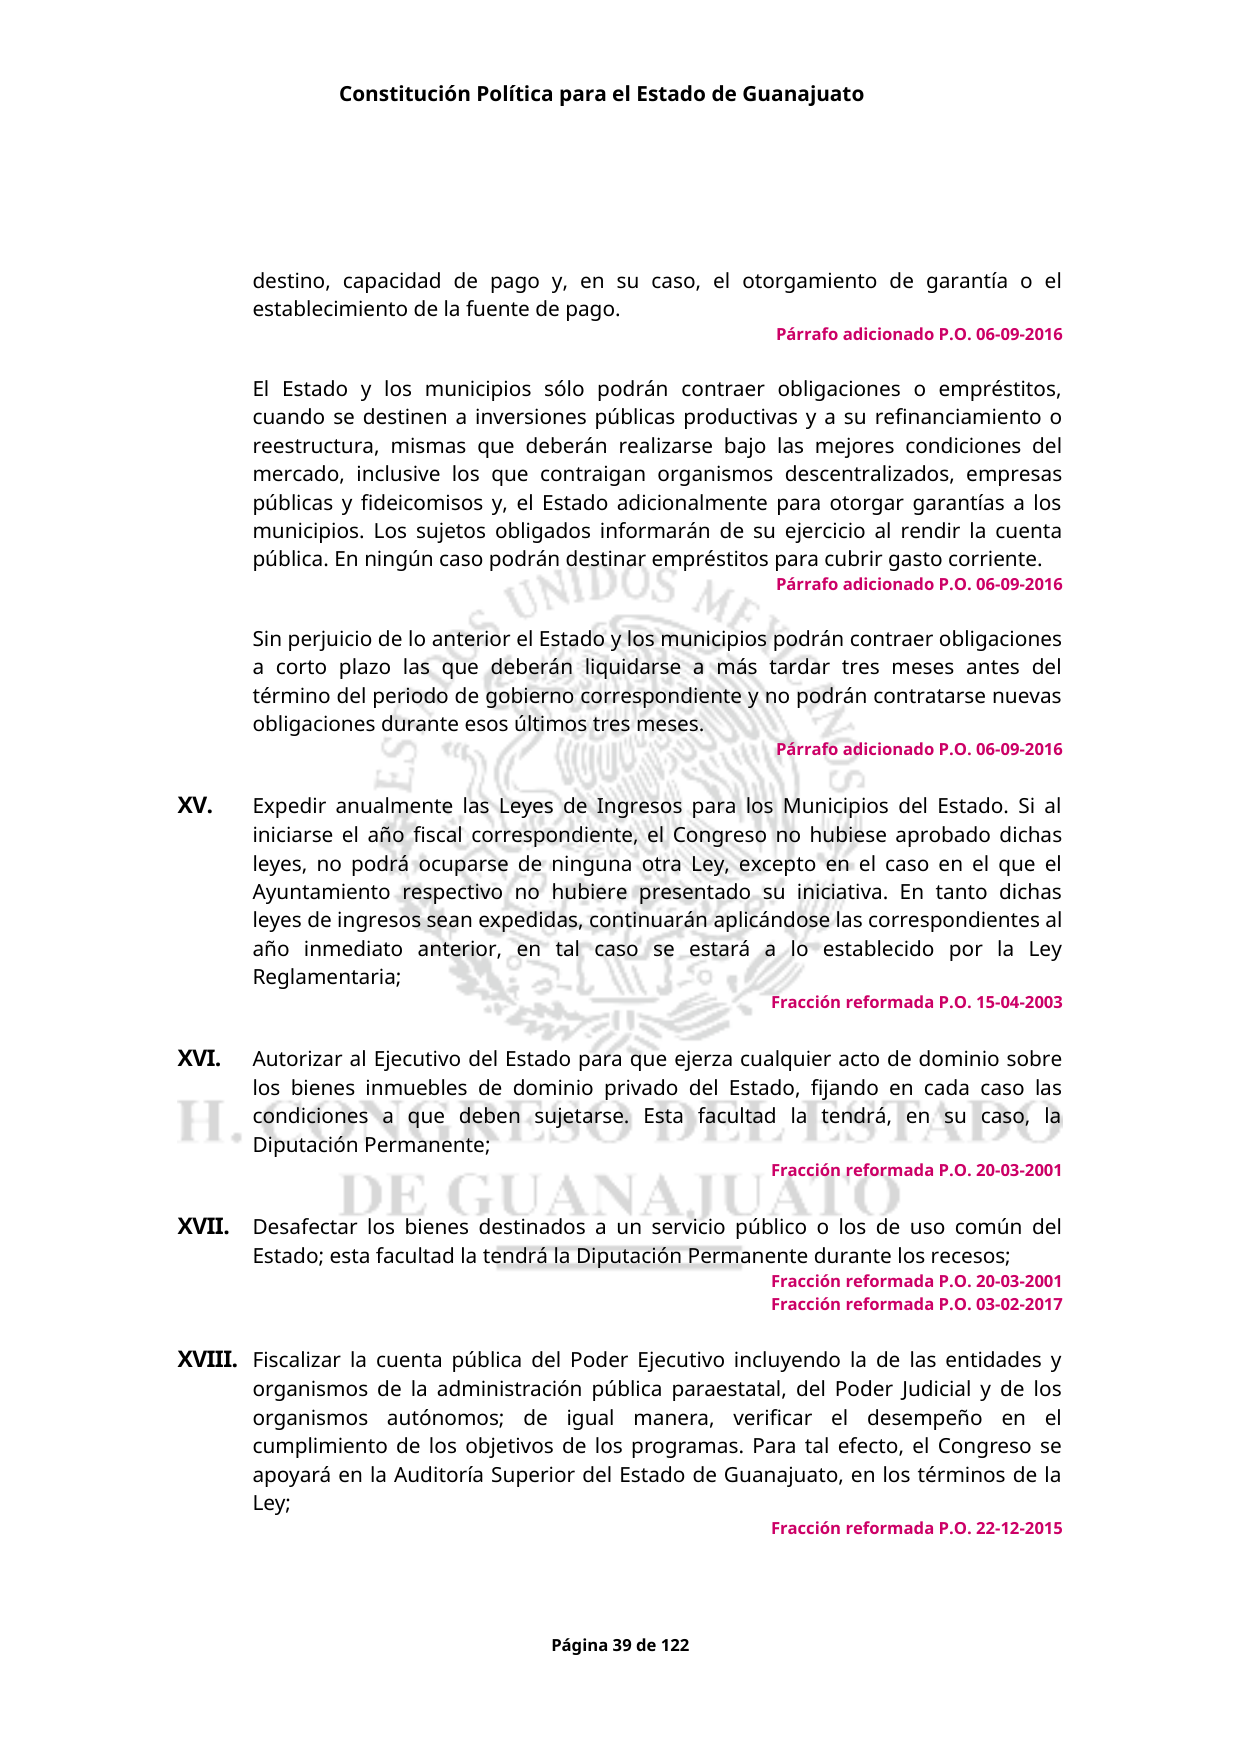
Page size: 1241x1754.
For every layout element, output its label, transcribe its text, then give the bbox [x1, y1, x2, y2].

text Fracción reformada P.O. 03-02-2017 [177, 1292, 1063, 1315]
text Párrafo adicionado P.O. 06-09-2016 [252, 323, 1063, 345]
list Expedir anualmente las Leyes de Ingresos para los Municipios del Estado. Si al iniciarse el año fiscal correspondiente, el Congreso no hubiese aprobado dichas leyes, no podrá ocuparse de ninguna otra Ley, excepto en el caso en el que el Ayuntamiento respectivo no hubiere presentado su iniciativa. En tanto dichas leyes de ingresos sean expedidas, continuarán aplicándose las correspondientes al año inmediato anterior, en tal caso se estará a lo establecido por la Ley Reglamentaria; [177, 789, 1063, 991]
list El Estado y los municipios sólo podrán contraer obligaciones o empréstitos, cuando se destinen a inversiones públicas productivas y a su refinanciamiento o reestructura, mismas que deberán realizarse bajo las mejores condiciones del mercado, inclusive los que contraigan organismos descentralizados, empresas públicas y fideicomisos y, el Estado adicionalmente para otorgar garantías a los municipios. Los sujetos obligados informarán de su ejercicio al rendir la cuenta pública. En ningún caso podrán destinar empréstitos para cubrir gasto corriente. [252, 374, 1063, 573]
text Fracción reformada P.O. 22-12-2015 [252, 1517, 1063, 1539]
text Fracción reformada P.O. 15-04-2003 [252, 991, 1063, 1013]
list Sin perjuicio de lo anterior el Estado y los municipios podrán contraer obligaciones a corto plazo las que deberán liquidarse a más tardar tres meses antes del término del periodo de gobierno correspondiente y no podrán contratarse nuevas obligaciones durante esos últimos tres meses. [252, 624, 1063, 738]
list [252, 266, 1063, 323]
list Desafectar los bienes destinados a un servicio público o los de uso común del Estado; esta facultad la tendrá la Diputación Permanente durante los recesos; [177, 1210, 1063, 1269]
list Autorizar al Ejecutivo del Estado para que ejerza cualquier acto de dominio sobre los bienes inmuebles de dominio privado del Estado, fijando en cada caso las condiciones a que deben sujetarse. Esta facultad la tendrá, en su caso, la Diputación Permanente; [177, 1042, 1063, 1158]
list Fiscalizar la cuenta pública del Poder Ejecutivo incluyendo la de las entidades y organismos de la administración pública paraestatal, del Poder Judicial y de los organismos autónomos; de igual manera, verificar el desempeño en el cumplimiento de los objetivos de los programas. Para tal efecto, el Congreso se apoyará en la Auditoría Superior del Estado de Guanajuato, en los términos de la Ley; [177, 1343, 1063, 1517]
text Párrafo adicionado P.O. 06-09-2016 [252, 573, 1063, 596]
list Fracción reformada P.O. 20-03-2001 [252, 1269, 1063, 1292]
text Párrafo adicionado P.O. 06-09-2016 [252, 738, 1063, 761]
text Fracción reformada P.O. 20-03-2001 [252, 1158, 1063, 1181]
